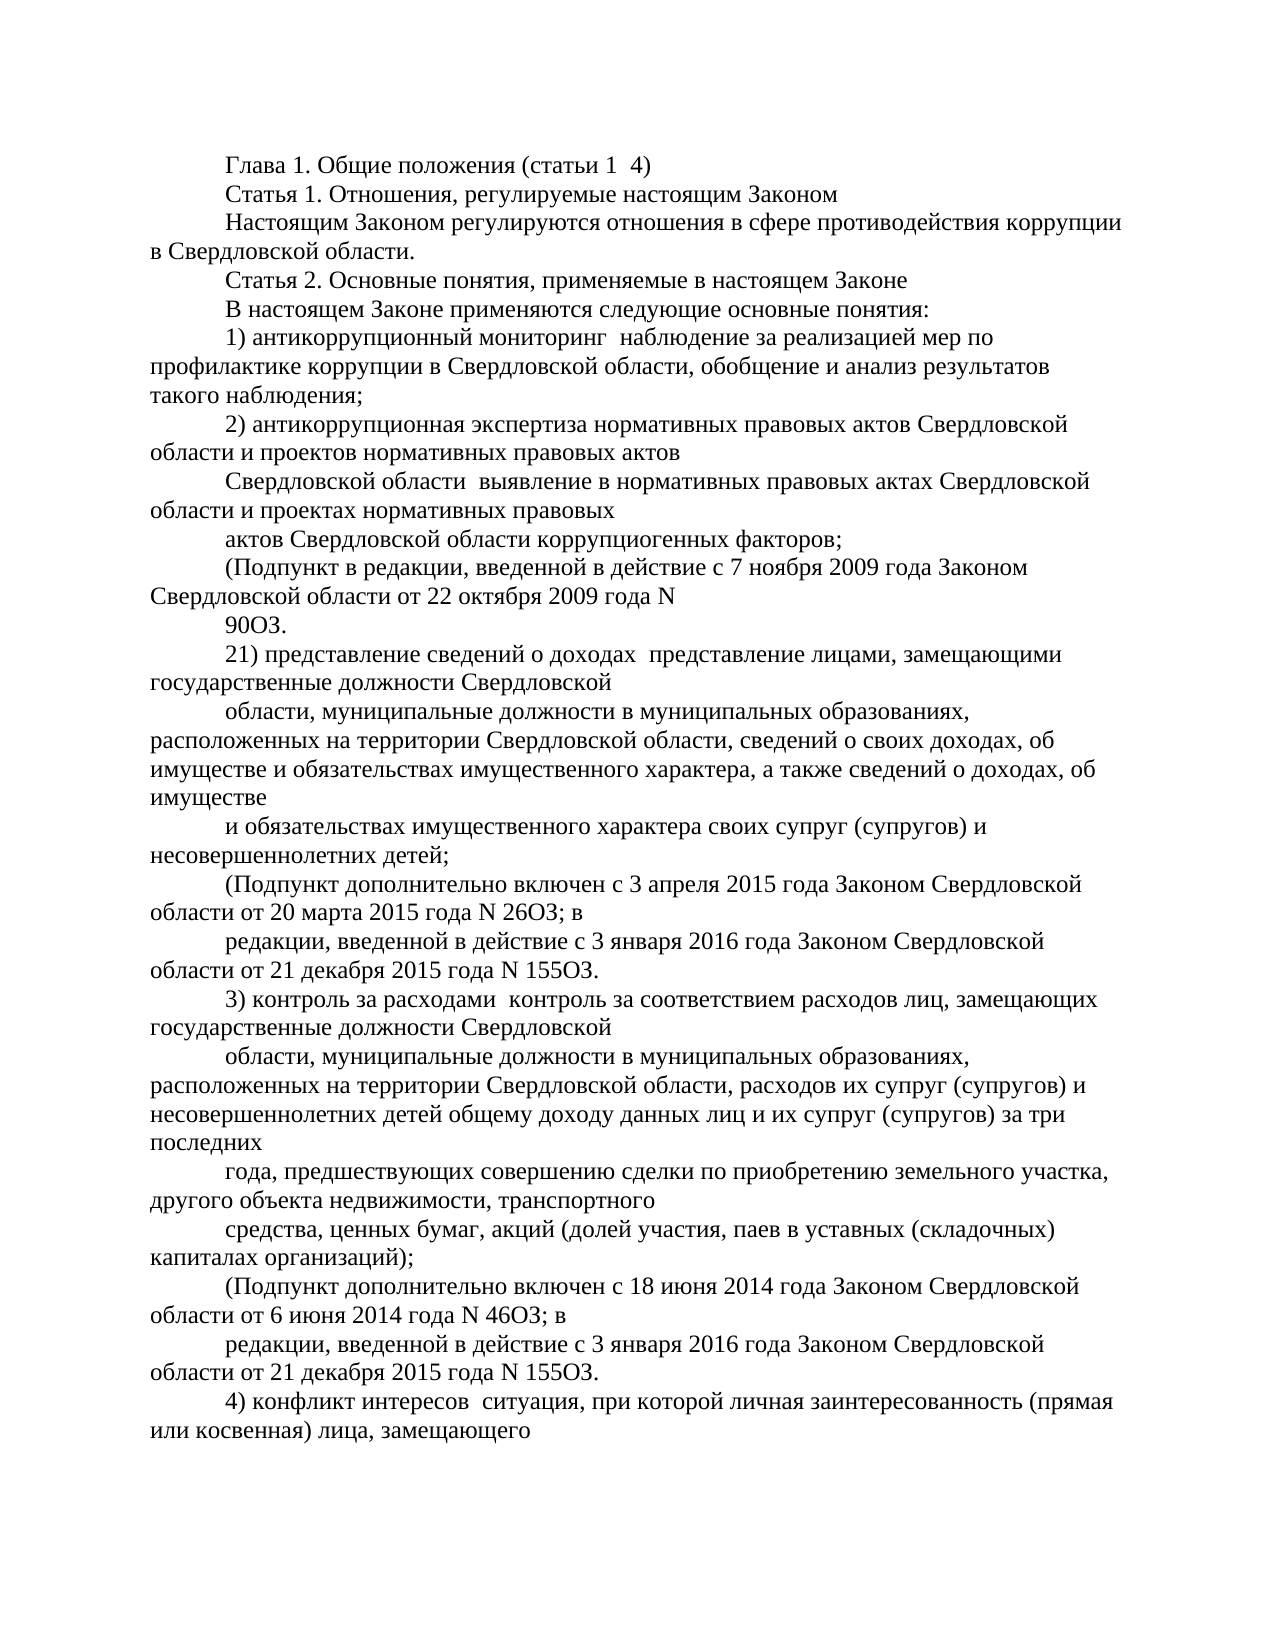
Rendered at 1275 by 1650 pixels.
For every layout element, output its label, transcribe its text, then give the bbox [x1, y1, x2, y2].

text 2) антикоррупционная экспертиза нормативных правовых актов Свердловской области и проектов нормативных правовых актов [150, 409, 1125, 466]
text области, муниципальные должности в муниципальных образованиях, расположенных на территории Свердловской области, сведений о своих доходах, об имуществе и обязательствах имущественного характера, а также сведений о доходах, об имуществе [150, 696, 1125, 811]
text области, муниципальные должности в муниципальных образованиях, расположенных на территории Свердловской области, расходов их супруг (супругов) и несовершеннолетних детей общему доходу данных лиц и их супруг (супругов) за три последних [150, 1041, 1125, 1156]
text и обязательствах имущественного характера своих супруг (супругов) и несовершеннолетних детей; [150, 811, 1125, 869]
text редакции, введенной в действие с 3 января 2016 года Законом Свердловской области от 21 декабря 2015 года N 155­ОЗ. [150, 926, 1125, 984]
text редакции, введенной в действие с 3 января 2016 года Законом Свердловской области от 21 декабря 2015 года N 155­ОЗ. [150, 1329, 1125, 1386]
text Статья 2. Основные понятия, применяемые в настоящем Законе [150, 265, 1125, 294]
text 1) антикоррупционный мониторинг ­ наблюдение за реализацией мер по профилактике коррупции в Свердловской области, обобщение и анализ результатов такого наблюдения; [150, 322, 1125, 409]
text года, предшествующих совершению сделки по приобретению земельного участка, другого объекта недвижимости, транспортного [150, 1156, 1125, 1214]
text 2­1) представление сведений о доходах ­ представление лицами, замещающими государственные должности Свердловской [150, 639, 1125, 696]
text 3) контроль за расходами ­ контроль за соответствием расходов лиц, замещающих государственные должности Свердловской [150, 984, 1125, 1041]
text Статья 1. Отношения, регулируемые настоящим Законом [150, 179, 1125, 207]
text (Подпункт в редакции, введенной в действие с 7 ноября 2009 года Законом Свердловской области от 22 октября 2009 года N [150, 552, 1125, 610]
text (Подпункт дополнительно включен с 18 июня 2014 года Законом Свердловской области от 6 июня 2014 года N 46­ОЗ; в [150, 1271, 1125, 1329]
text актов Свердловской области коррупциогенных факторов; [150, 524, 1125, 552]
text 90­ОЗ. [150, 610, 1125, 639]
text Глава 1. Общие положения (статьи 1 ­ 4) [150, 150, 1125, 179]
text (Подпункт дополнительно включен с 3 апреля 2015 года Законом Свердловской области от 20 марта 2015 года N 26­ОЗ; в [150, 869, 1125, 926]
text средства, ценных бумаг, акций (долей участия, паев в уставных (складочных) капиталах организаций); [150, 1214, 1125, 1271]
text Настоящим Законом регулируются отношения в сфере противодействия коррупции в Свердловской области. [150, 207, 1125, 265]
text 4) конфликт интересов ­ ситуация, при которой личная заинтересованность (прямая или косвенная) лица, замещающего [150, 1386, 1125, 1444]
text В настоящем Законе применяются следующие основные понятия: [150, 294, 1125, 322]
text Свердловской области ­ выявление в нормативных правовых актах Свердловской области и проектах нормативных правовых [150, 466, 1125, 524]
